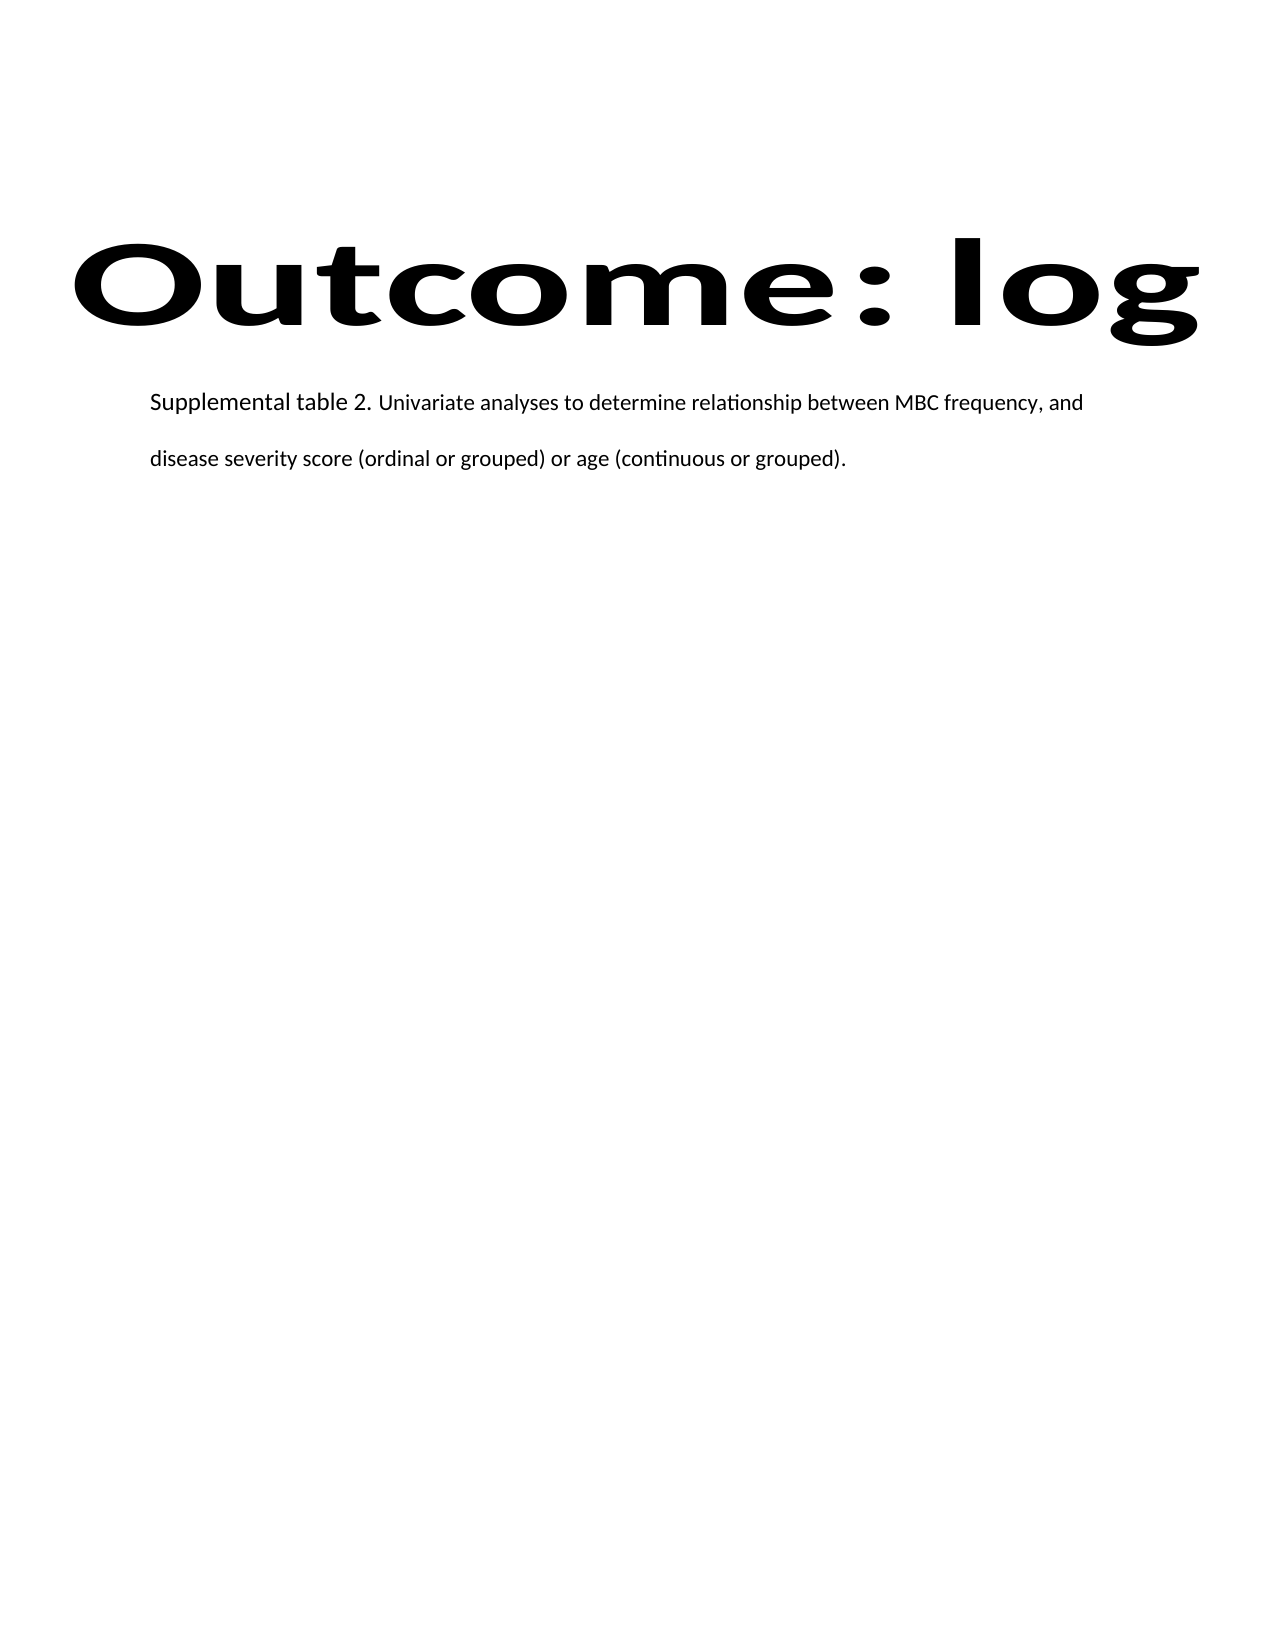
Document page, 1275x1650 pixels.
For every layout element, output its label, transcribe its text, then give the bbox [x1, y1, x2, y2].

text Supplemental table 2. Univariate analyses to determine relationship between MBC frequency, and disease severity score (ordinal or grouped) or age (continuous or grouped). [150, 211, 1125, 472]
